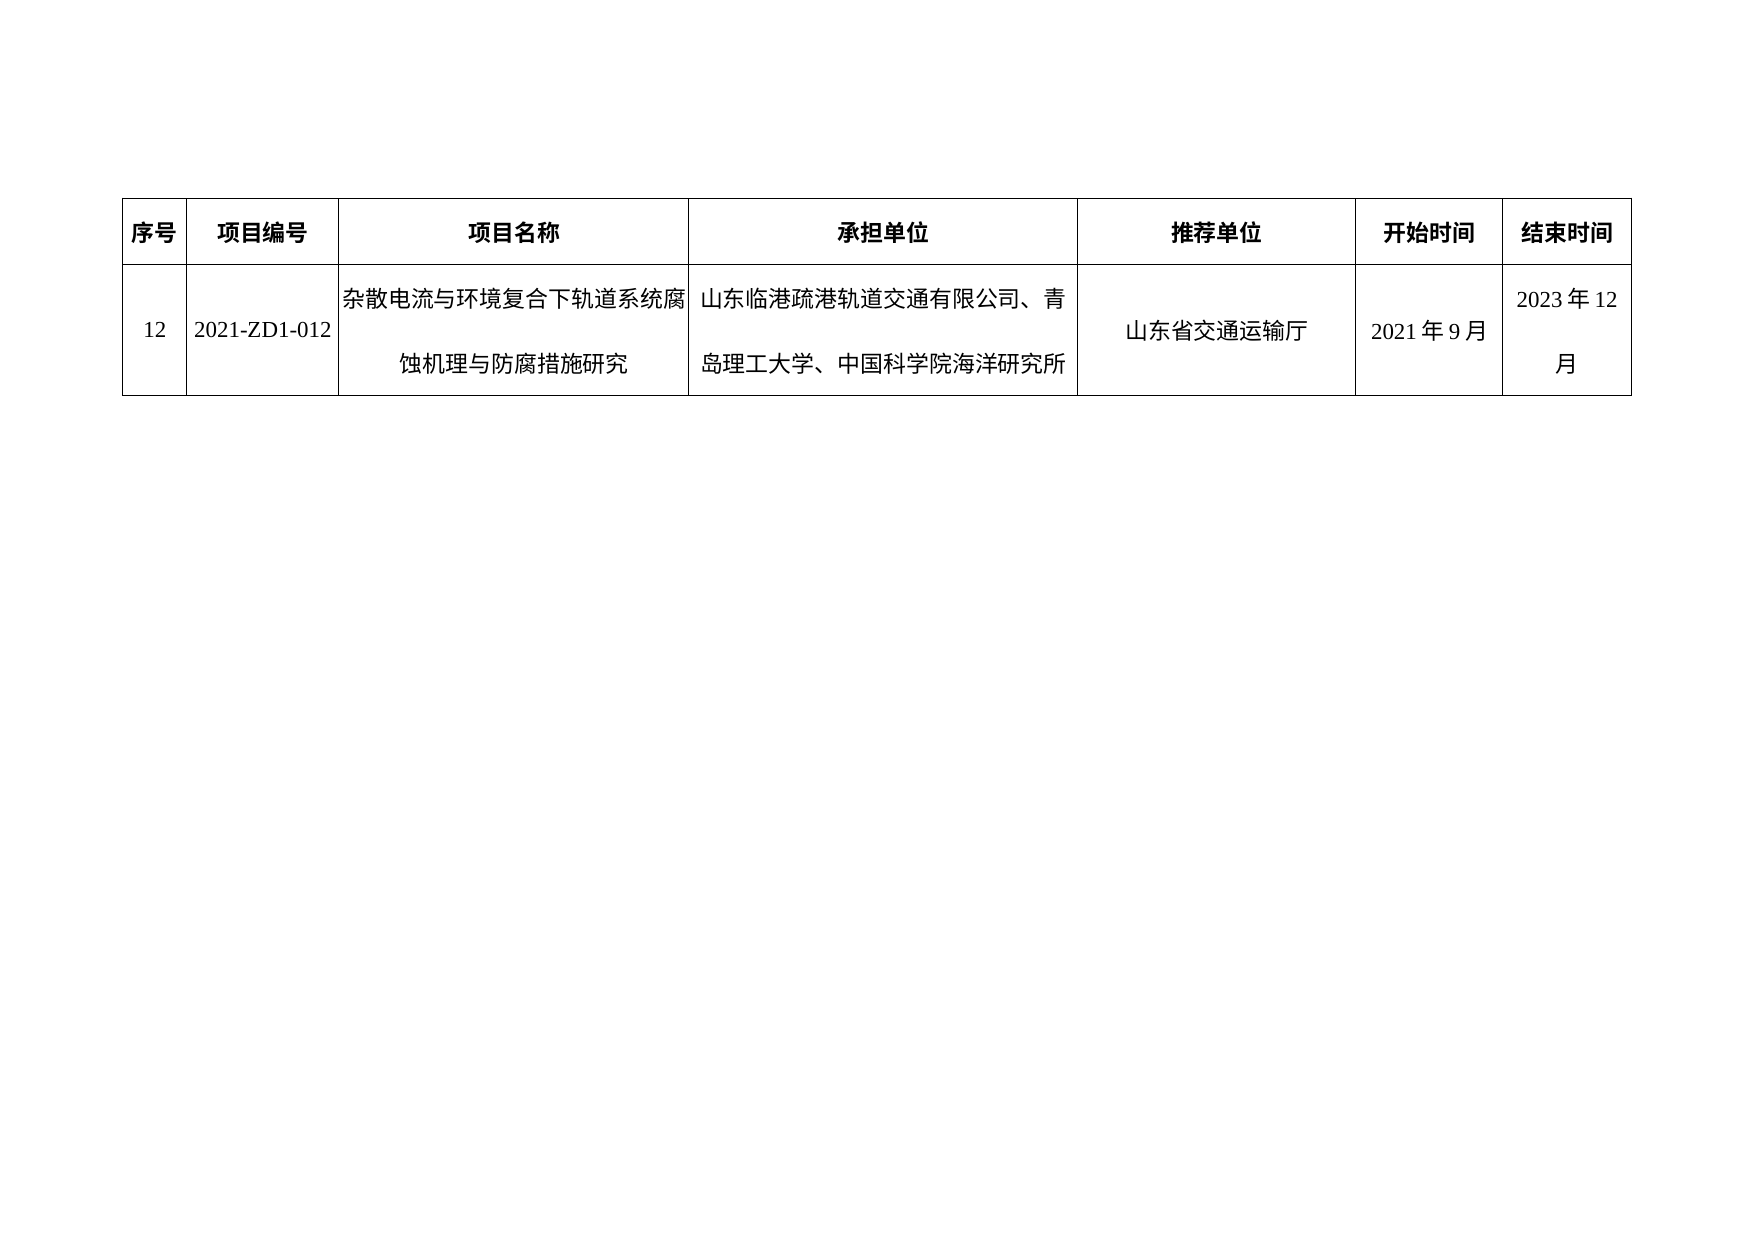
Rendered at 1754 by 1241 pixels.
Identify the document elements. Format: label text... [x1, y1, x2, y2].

table_header 承担单位 [689, 199, 1077, 264]
table_header 序号 [123, 199, 186, 264]
table_cell 2021年9月 [1356, 265, 1502, 395]
table_header 开始时间 [1356, 199, 1502, 264]
table_cell 2023年12月 [1503, 265, 1631, 395]
table_header 项目名称 [339, 199, 688, 264]
table_header 推荐单位 [1078, 199, 1355, 264]
table_cell 杂散电流与环境复合下轨道系统腐蚀机理与防腐措施研究 [339, 265, 688, 395]
table_cell 12 [123, 265, 186, 395]
table_header 项目编号 [187, 199, 338, 264]
table_cell 山东临港疏港轨道交通有限公司、青岛理工大学、中国科学院海洋研究所 [689, 265, 1077, 395]
table_cell 2021-ZD1-012 [187, 265, 338, 395]
table_cell 山东省交通运输厅 [1078, 265, 1355, 395]
table_header 结束时间 [1503, 199, 1631, 264]
